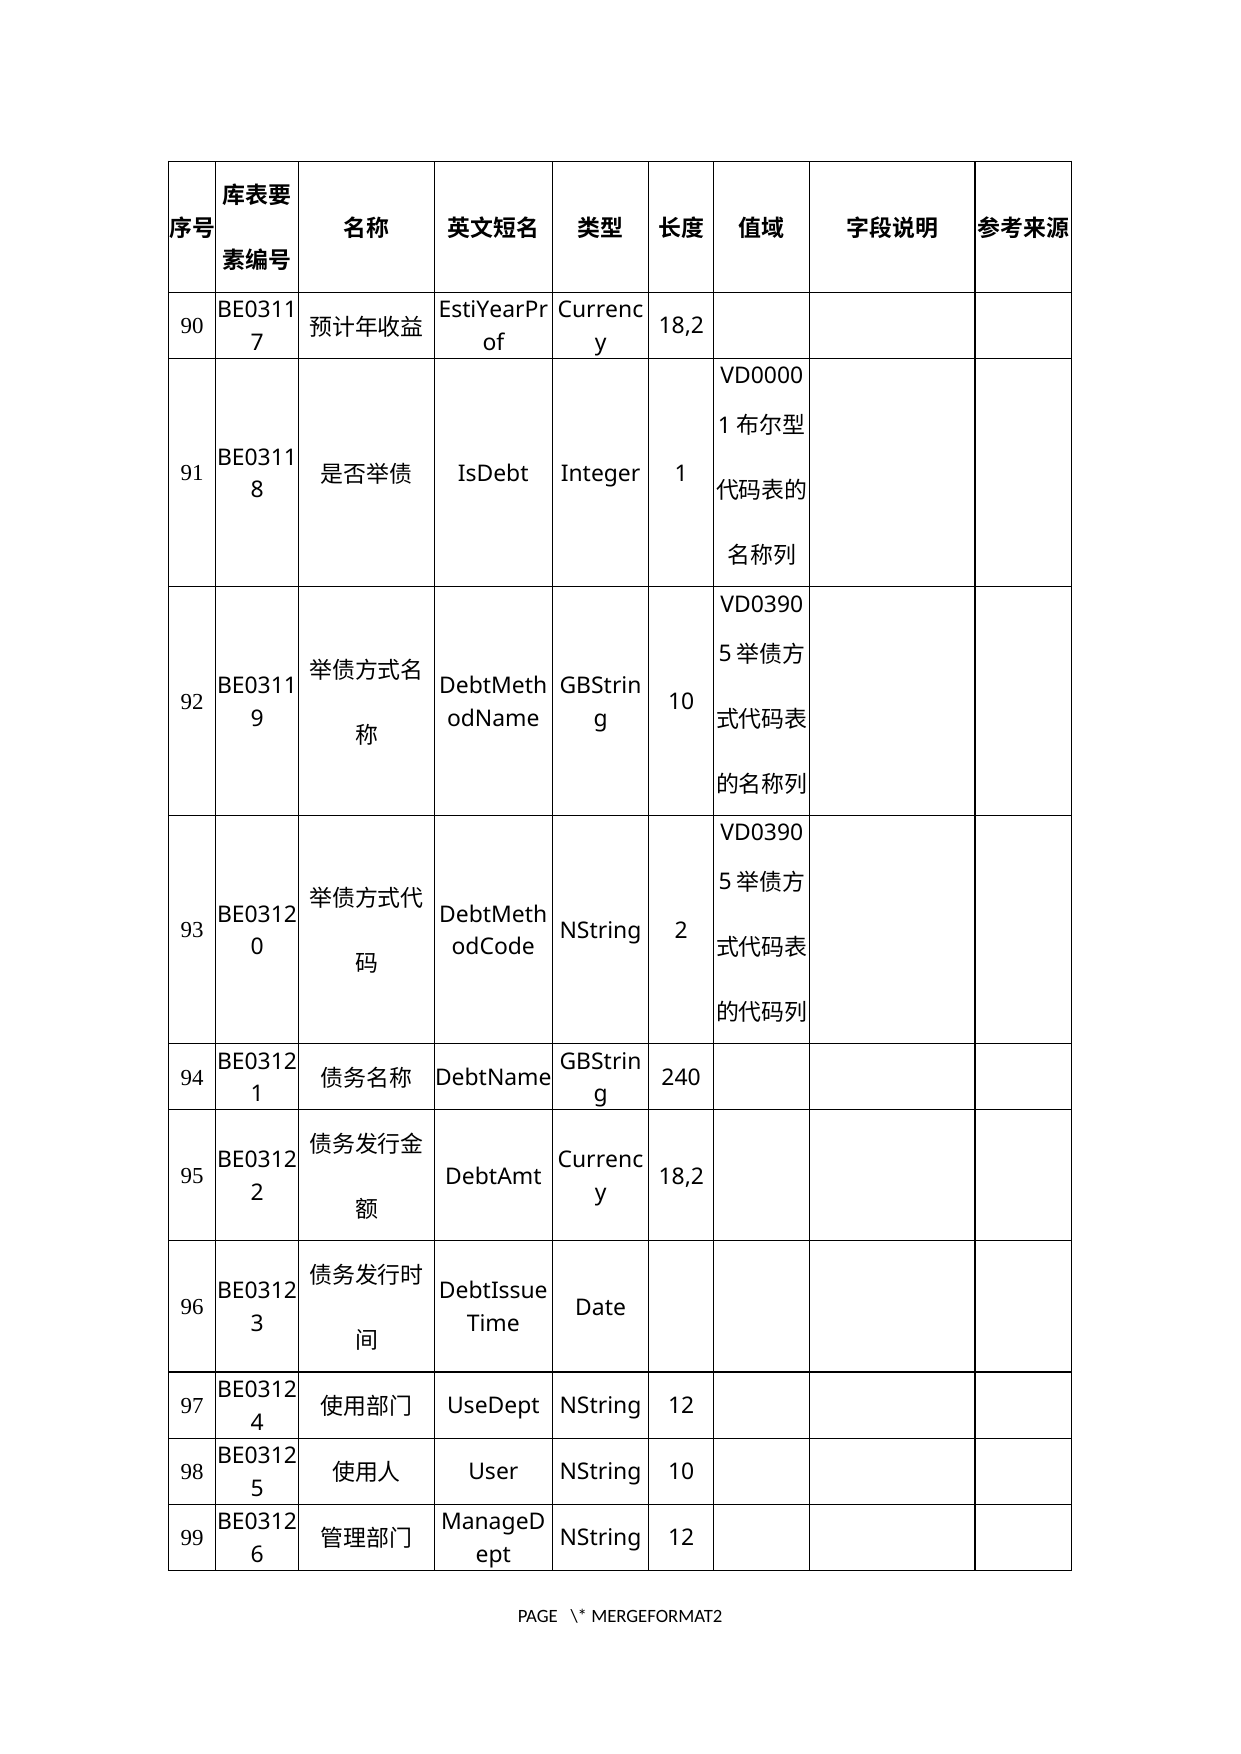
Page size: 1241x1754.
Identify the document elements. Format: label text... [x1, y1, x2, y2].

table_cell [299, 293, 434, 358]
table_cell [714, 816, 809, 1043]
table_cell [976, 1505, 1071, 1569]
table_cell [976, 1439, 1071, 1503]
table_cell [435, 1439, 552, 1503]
table_header 类型 [553, 162, 648, 292]
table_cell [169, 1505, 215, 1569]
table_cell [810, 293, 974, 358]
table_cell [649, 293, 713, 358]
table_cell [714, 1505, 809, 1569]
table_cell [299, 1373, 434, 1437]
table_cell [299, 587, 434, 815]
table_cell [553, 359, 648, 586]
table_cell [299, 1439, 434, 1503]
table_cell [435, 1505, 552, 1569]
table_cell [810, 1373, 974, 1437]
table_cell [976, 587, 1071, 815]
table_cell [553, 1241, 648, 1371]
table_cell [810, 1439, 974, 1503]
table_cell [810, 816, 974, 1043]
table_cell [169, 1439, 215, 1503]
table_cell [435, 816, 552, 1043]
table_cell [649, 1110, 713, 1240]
table_header 字段说明 [810, 162, 974, 292]
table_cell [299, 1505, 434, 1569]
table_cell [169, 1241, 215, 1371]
table_header 参考来源 [976, 162, 1071, 292]
table_header 值域 [714, 162, 809, 292]
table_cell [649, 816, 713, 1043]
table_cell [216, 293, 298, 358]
table_header 名称 [299, 162, 434, 292]
table_header 序号 [169, 162, 215, 292]
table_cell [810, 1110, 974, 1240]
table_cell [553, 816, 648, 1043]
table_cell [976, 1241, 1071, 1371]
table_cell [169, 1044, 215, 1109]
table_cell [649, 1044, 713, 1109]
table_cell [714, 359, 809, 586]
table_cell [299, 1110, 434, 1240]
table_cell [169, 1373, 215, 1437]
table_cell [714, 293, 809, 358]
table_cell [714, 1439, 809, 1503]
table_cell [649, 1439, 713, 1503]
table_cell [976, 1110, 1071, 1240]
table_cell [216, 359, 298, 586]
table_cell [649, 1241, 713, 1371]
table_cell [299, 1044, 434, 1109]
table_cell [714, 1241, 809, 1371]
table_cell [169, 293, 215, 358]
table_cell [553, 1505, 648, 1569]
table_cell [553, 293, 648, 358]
table_header 英文短名 [435, 162, 552, 292]
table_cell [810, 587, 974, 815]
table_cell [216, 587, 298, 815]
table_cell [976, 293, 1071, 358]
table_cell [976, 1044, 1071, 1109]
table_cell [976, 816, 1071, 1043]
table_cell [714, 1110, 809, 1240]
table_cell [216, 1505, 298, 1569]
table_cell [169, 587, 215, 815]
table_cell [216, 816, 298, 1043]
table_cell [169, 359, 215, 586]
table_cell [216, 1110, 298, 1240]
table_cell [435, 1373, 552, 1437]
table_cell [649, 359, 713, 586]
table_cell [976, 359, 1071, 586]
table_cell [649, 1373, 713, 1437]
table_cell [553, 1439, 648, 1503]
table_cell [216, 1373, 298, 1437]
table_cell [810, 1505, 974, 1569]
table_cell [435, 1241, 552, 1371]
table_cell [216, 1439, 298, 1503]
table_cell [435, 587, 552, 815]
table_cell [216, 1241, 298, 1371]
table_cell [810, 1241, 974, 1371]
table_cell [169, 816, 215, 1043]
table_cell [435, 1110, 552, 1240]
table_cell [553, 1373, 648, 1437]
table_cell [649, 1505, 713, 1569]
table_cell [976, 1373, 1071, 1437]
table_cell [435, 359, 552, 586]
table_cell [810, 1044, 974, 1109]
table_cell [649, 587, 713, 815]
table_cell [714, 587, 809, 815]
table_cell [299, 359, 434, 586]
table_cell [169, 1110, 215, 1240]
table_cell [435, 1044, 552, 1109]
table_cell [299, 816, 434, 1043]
table_header 长度 [649, 162, 713, 292]
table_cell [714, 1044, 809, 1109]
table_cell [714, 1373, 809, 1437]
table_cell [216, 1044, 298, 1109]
table_header 库表要素编号 [216, 162, 298, 292]
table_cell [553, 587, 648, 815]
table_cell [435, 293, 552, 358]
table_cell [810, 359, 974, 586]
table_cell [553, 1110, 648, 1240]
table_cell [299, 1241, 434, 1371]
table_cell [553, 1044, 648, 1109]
